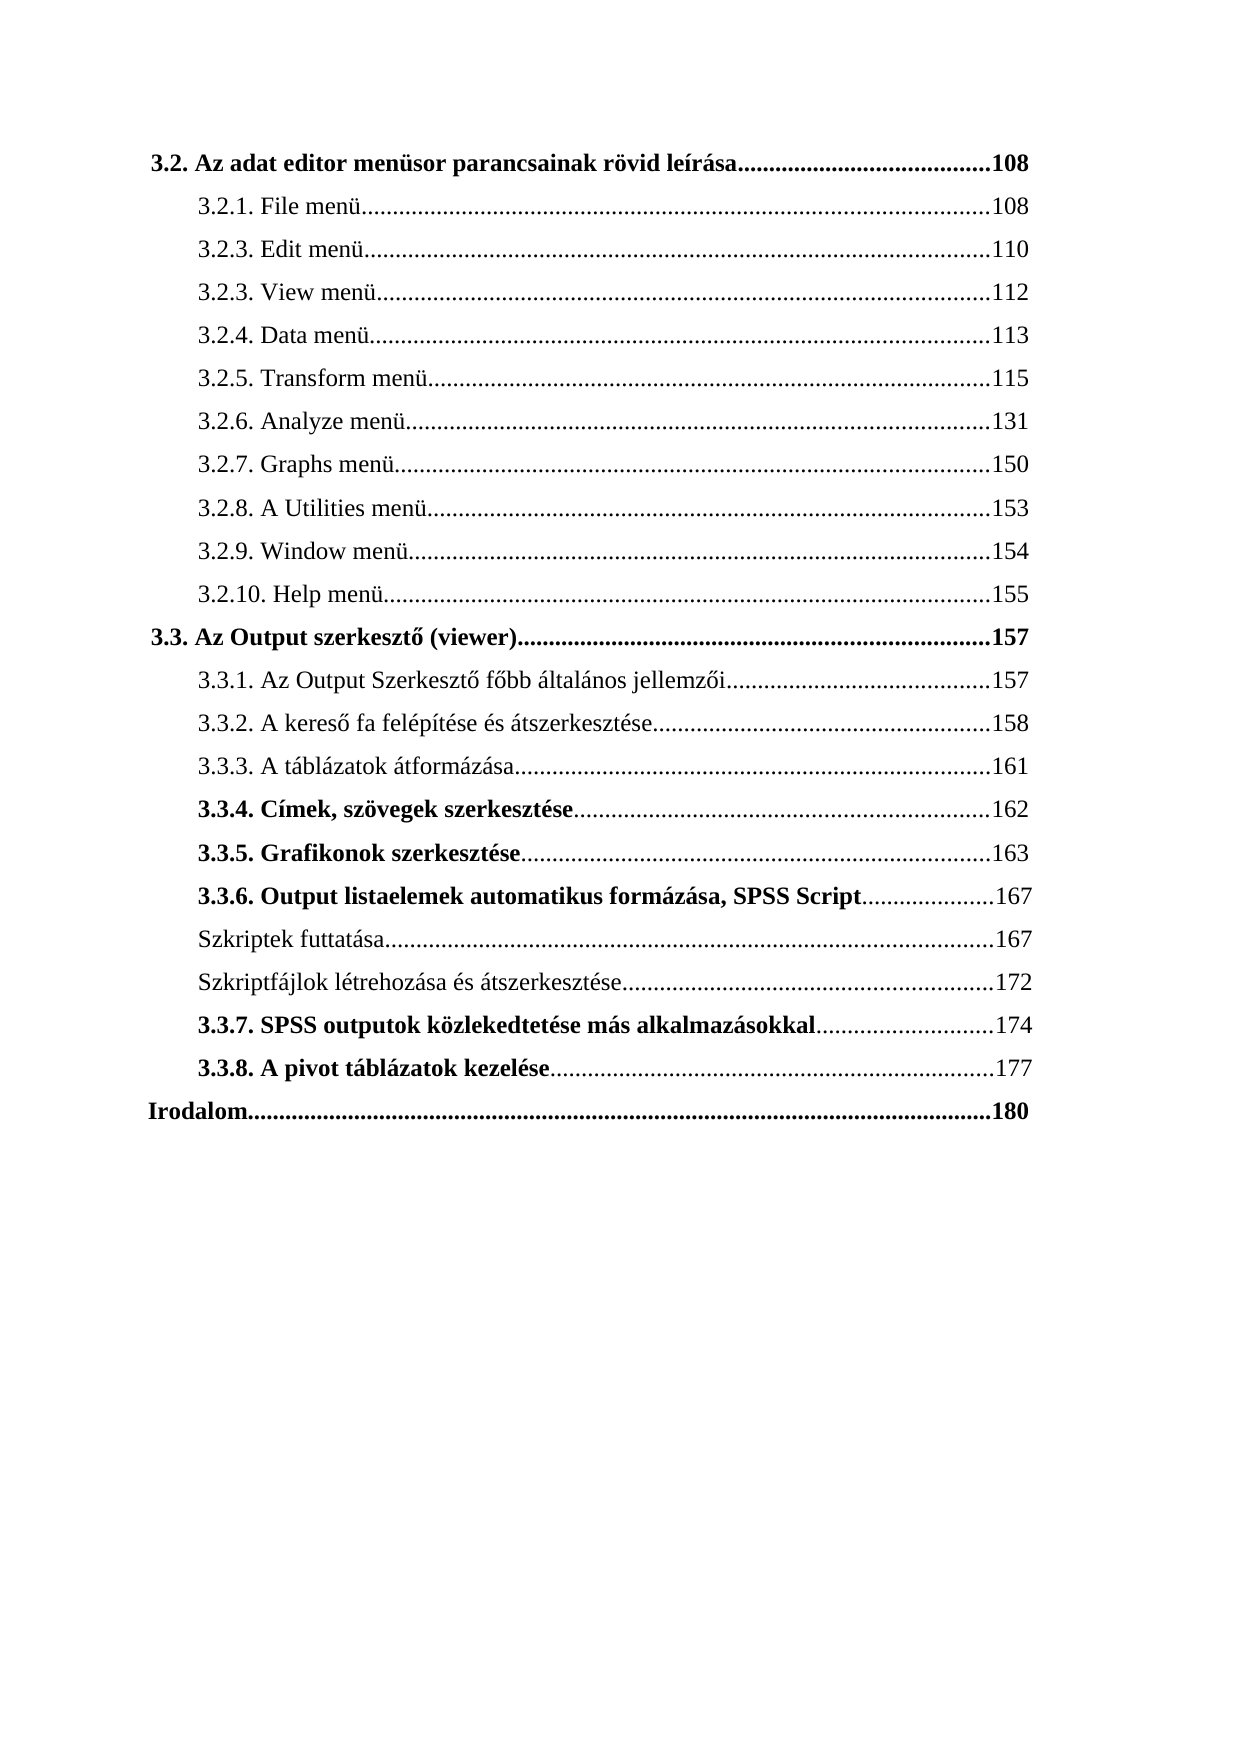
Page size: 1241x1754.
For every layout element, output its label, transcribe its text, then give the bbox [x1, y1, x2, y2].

text 3.2.4. Data menü 113 [198, 320, 1092, 349]
text 3.3.3. A táblázatok átformázása 161 [198, 751, 1092, 780]
text 3.2.5. Transform menü 115 [198, 363, 1092, 392]
text Irodalom 180 [148, 1096, 1092, 1125]
text 3.3.8. A pivot táblázatok kezelése 177 [198, 1053, 1092, 1082]
text 3.2.8. A Utilities menü 153 [198, 493, 1092, 521]
text 3.3.7. SPSS outputok közlekedtetése más alkalmazásokkal 174 [198, 1010, 1092, 1039]
text 3.2.10. Help menü 155 [198, 579, 1092, 608]
text 3.3. Az Output szerkesztő (viewer) 157 [151, 622, 1139, 651]
text 3.2. Az adat editor menüsor parancsainak rövid leírása 108 [151, 148, 1139, 176]
text 3.2.9. Window menü 154 [198, 536, 1092, 564]
text 3.3.4. Címek, szövegek szerkesztése 162 [198, 794, 1092, 823]
text 3.3.6. Output listaelemek automatikus formázása, SPSS Script 167 [198, 881, 1092, 909]
text Szkriptek futtatása 167 [198, 924, 1092, 953]
text 3.2.6. Analyze menü 131 [198, 406, 1092, 435]
text 3.2.3. View menü 112 [198, 277, 1092, 306]
text 3.2.3. Edit menü 110 [198, 234, 1092, 263]
text 3.3.5. Grafikonok szerkesztése 163 [198, 838, 1092, 866]
text 3.3.2. A kereső fa felépítése és átszerkesztése 158 [198, 708, 1092, 737]
text 3.2.1. File menü 108 [198, 191, 1092, 219]
text 3.2.7. Graphs menü 150 [198, 449, 1092, 478]
text Szkriptfájlok létrehozása és átszerkesztése 172 [198, 967, 1092, 996]
text 3.3.1. Az Output Szerkesztő főbb általános jellemzői 157 [198, 665, 1092, 694]
